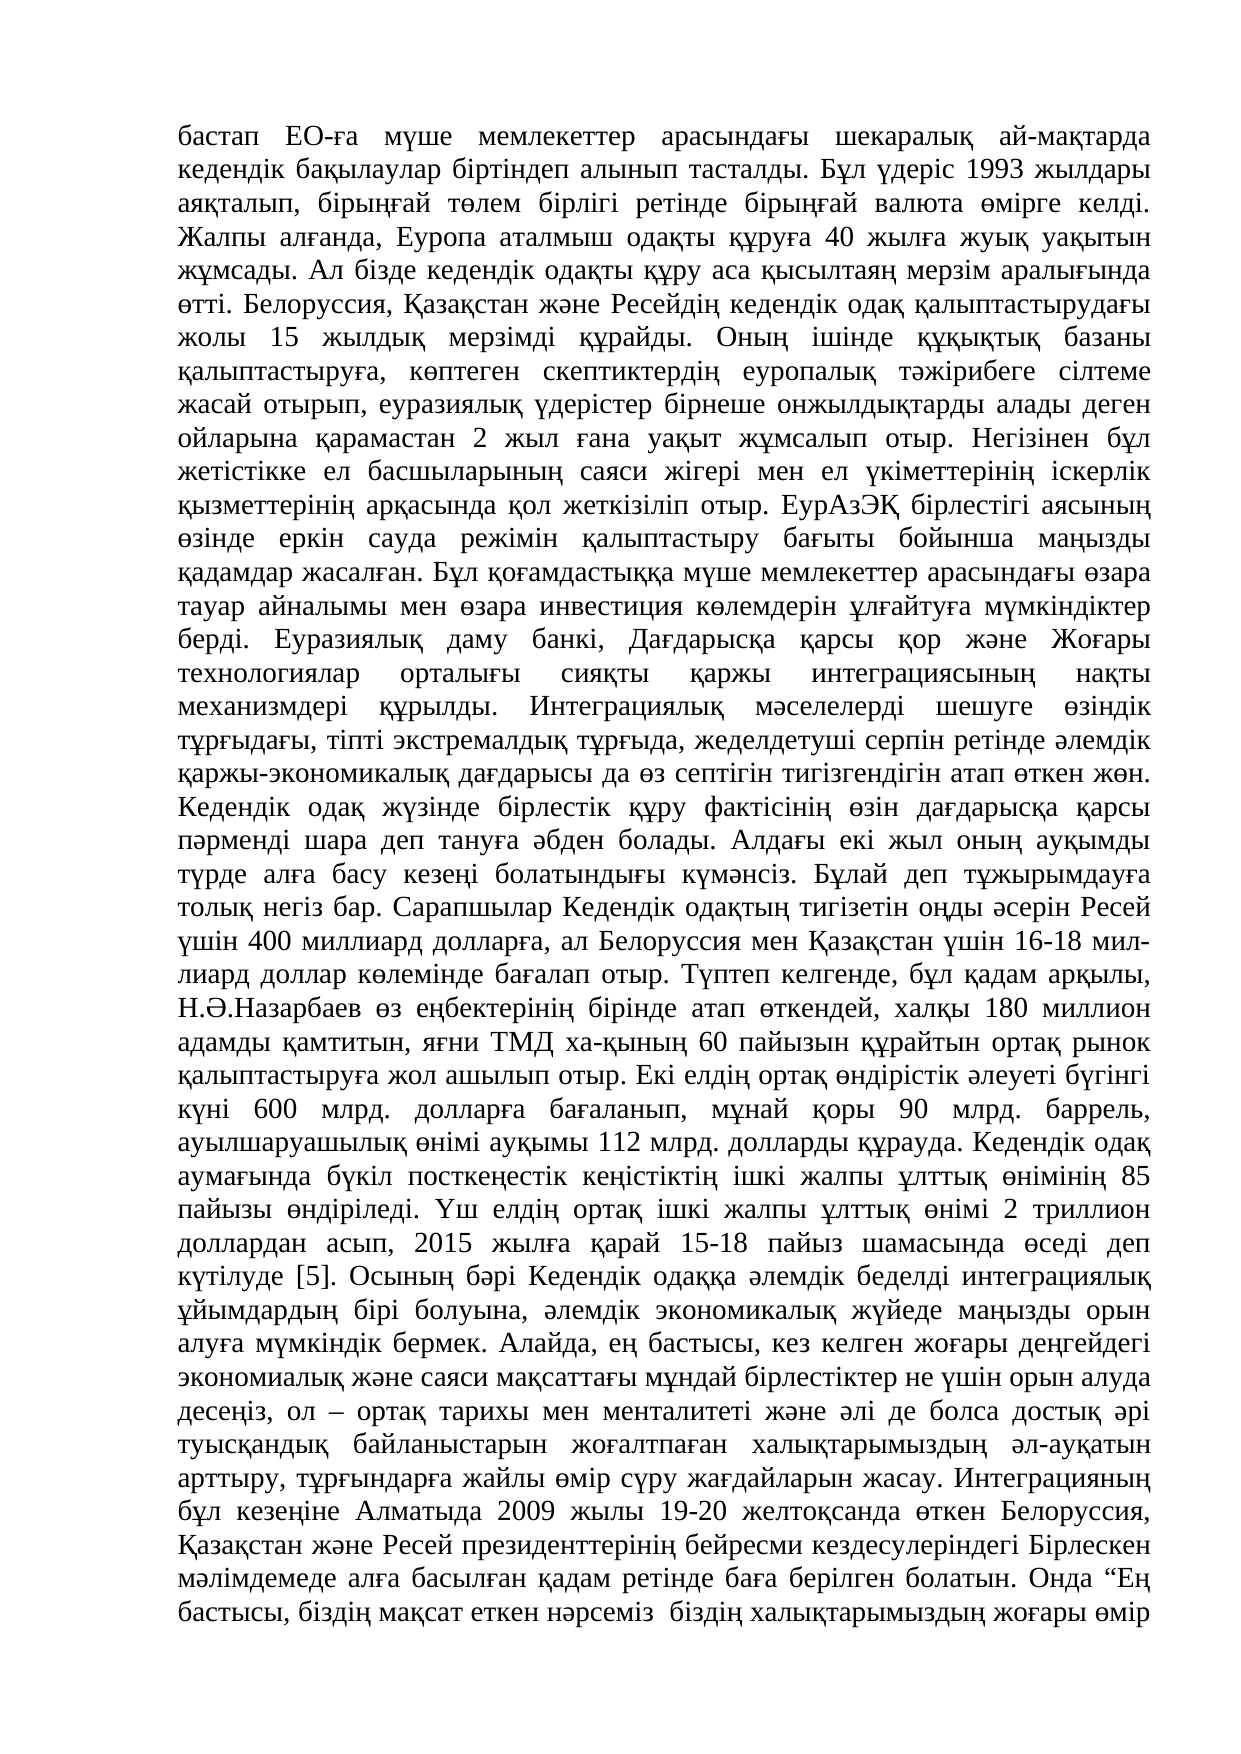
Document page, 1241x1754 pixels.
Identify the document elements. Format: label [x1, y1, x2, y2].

text [177, 118, 1152, 1627]
